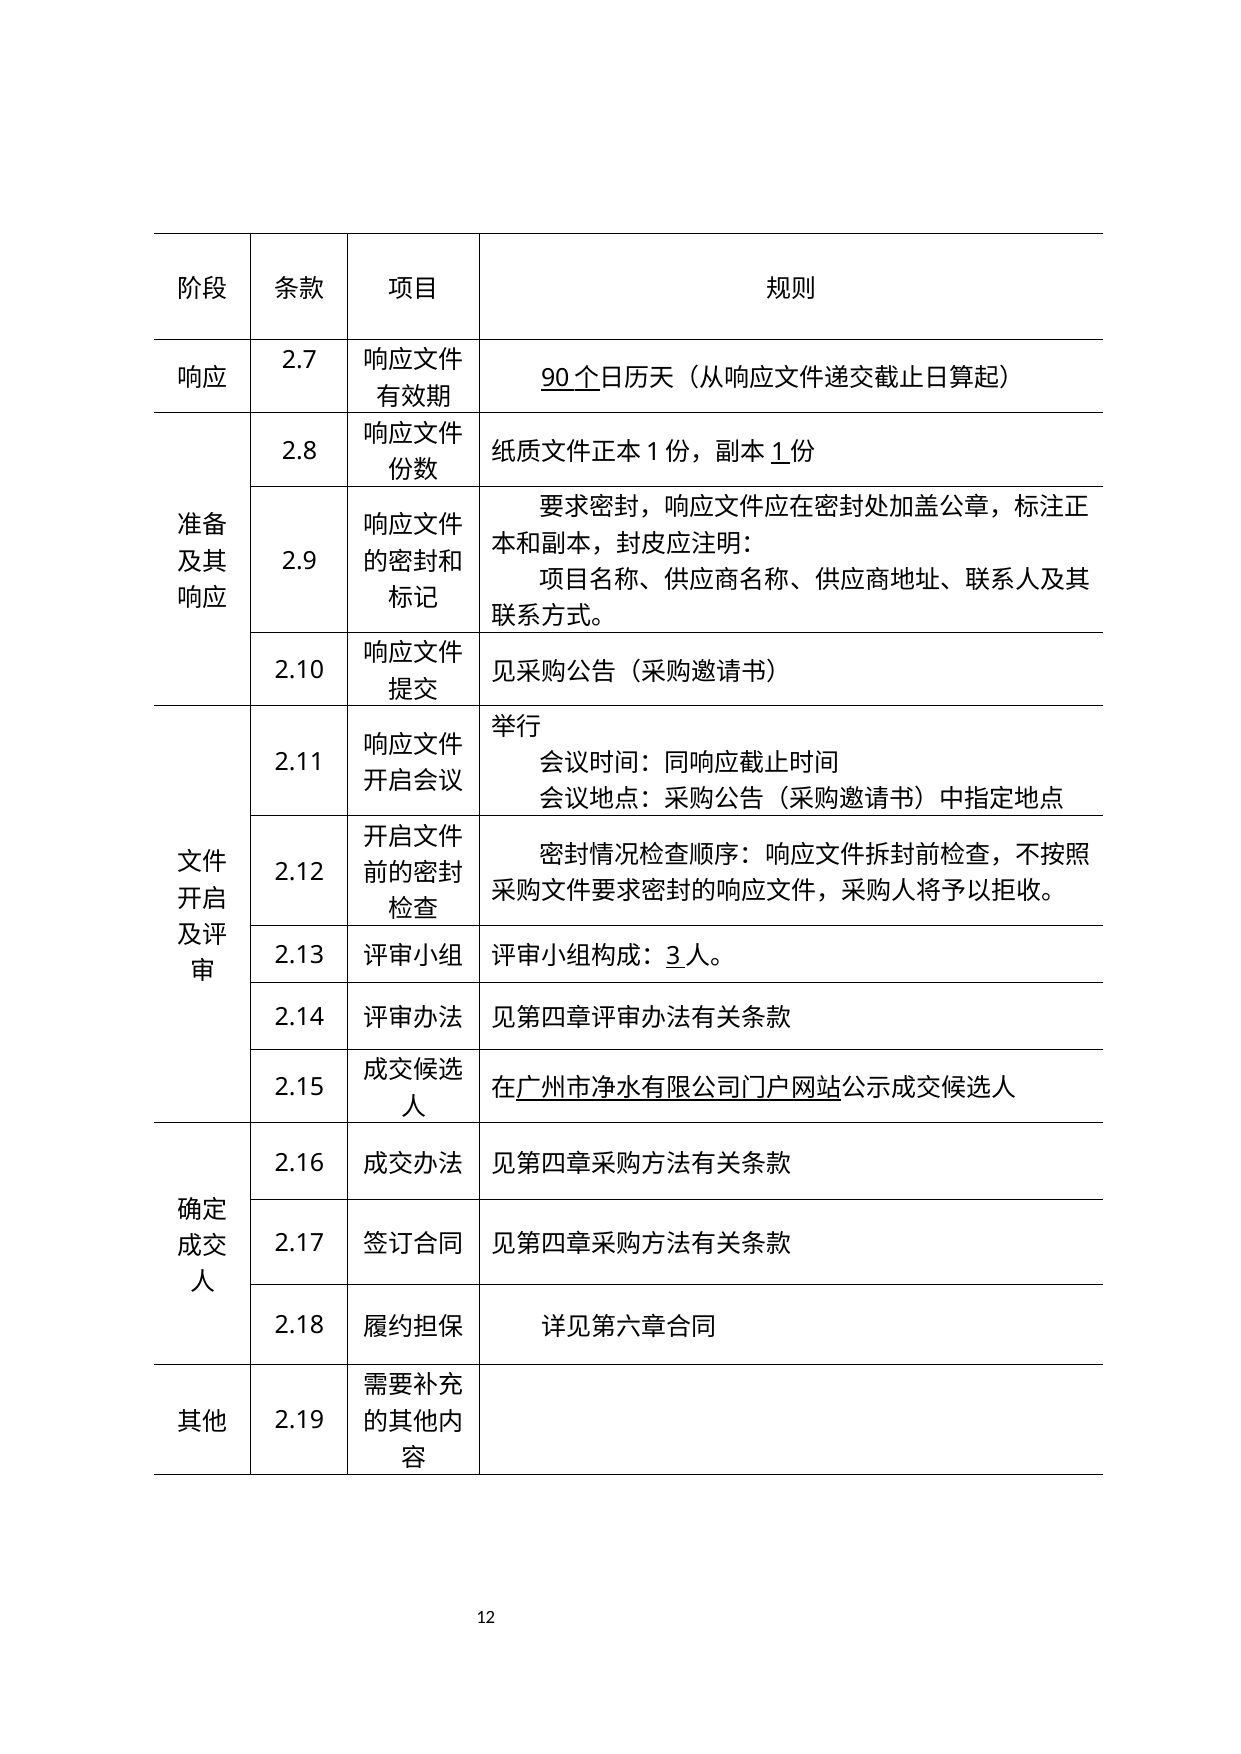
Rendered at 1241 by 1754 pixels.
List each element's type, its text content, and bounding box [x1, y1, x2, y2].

table_cell 2.18 [251, 1285, 347, 1364]
table_cell 响应文件的密封和标记 [348, 487, 479, 632]
table_cell 成交候选人 [348, 1050, 479, 1122]
table_cell 见第四章评审办法有关条款 [480, 983, 1102, 1049]
table_cell 评审办法 [348, 983, 479, 1049]
table_header 规则 [480, 234, 1102, 339]
table_cell 响应文件份数 [348, 413, 479, 486]
table_header 条款 [251, 234, 347, 339]
table_cell 见第四章采购方法有关条款 [480, 1123, 1102, 1199]
table_cell 2.17 [251, 1200, 347, 1283]
table_cell 2.19 [251, 1365, 347, 1474]
table_cell 准备 及其 响应 [154, 413, 250, 705]
table_cell 2.15 [251, 1050, 347, 1122]
table_cell 密封情况检查顺序：响应文件拆封前检查，不按照采购文件要求密封的响应文件，采购人将予以拒收。 [480, 816, 1102, 925]
table_header 阶段 [154, 234, 250, 339]
table_cell 准备 及其 响应 [154, 340, 250, 412]
table_cell 确定成交人 [154, 1123, 250, 1364]
table_cell 2.14 [251, 983, 347, 1049]
table_cell 2.9 [251, 487, 347, 632]
table_cell 2.7 [251, 340, 347, 412]
table_cell 2.10 [251, 633, 347, 705]
table_cell 响应文件有效期 [348, 340, 479, 412]
table_cell 响应文件提交 [348, 633, 479, 705]
table_cell 90个日历天（从响应文件递交截止日算起） [480, 340, 1102, 412]
table_cell 响应文件开启会议 [348, 706, 479, 815]
table_header 项目 [348, 234, 479, 339]
table_cell 举行 会议时间：同响应截止时间 会议地点：采购公告（采购邀请书）中指定地点 [480, 706, 1102, 815]
table_cell 2.13 [251, 926, 347, 982]
table_cell 履约担保 [348, 1285, 479, 1364]
table_cell 见第四章采购方法有关条款 [480, 1200, 1102, 1283]
table_cell [480, 1365, 1102, 1474]
table_cell 文件开启及评审 [154, 706, 250, 1122]
table_cell 2.8 [251, 413, 347, 486]
table_cell 评审小组 [348, 926, 479, 982]
table_cell 2.11 [251, 706, 347, 815]
table_cell 纸质文件正本1份，副本 1份 [480, 413, 1102, 486]
table_cell 2.16 [251, 1123, 347, 1199]
table_cell 2.12 [251, 816, 347, 925]
table_cell 需要补充的其他内容 [348, 1365, 479, 1474]
table_cell 成交办法 [348, 1123, 479, 1199]
table_cell 其他 [154, 1365, 250, 1474]
table_cell 评审小组构成：3人。 [480, 926, 1102, 982]
table_cell 开启文件前的密封检查 [348, 816, 479, 925]
table_cell 详见第六章合同 [480, 1285, 1102, 1364]
table_cell 要求密封，响应文件应在密封处加盖公章，标注正本和副本，封皮应注明： 项目名称、供应商名称、供应商地址、联系人及其联系方式。 [480, 487, 1102, 632]
table_cell 签订合同 [348, 1200, 479, 1283]
table_cell 在广州市净水有限公司门户网站公示成交候选人 [480, 1050, 1102, 1122]
table_cell 见采购公告（采购邀请书） [480, 633, 1102, 705]
